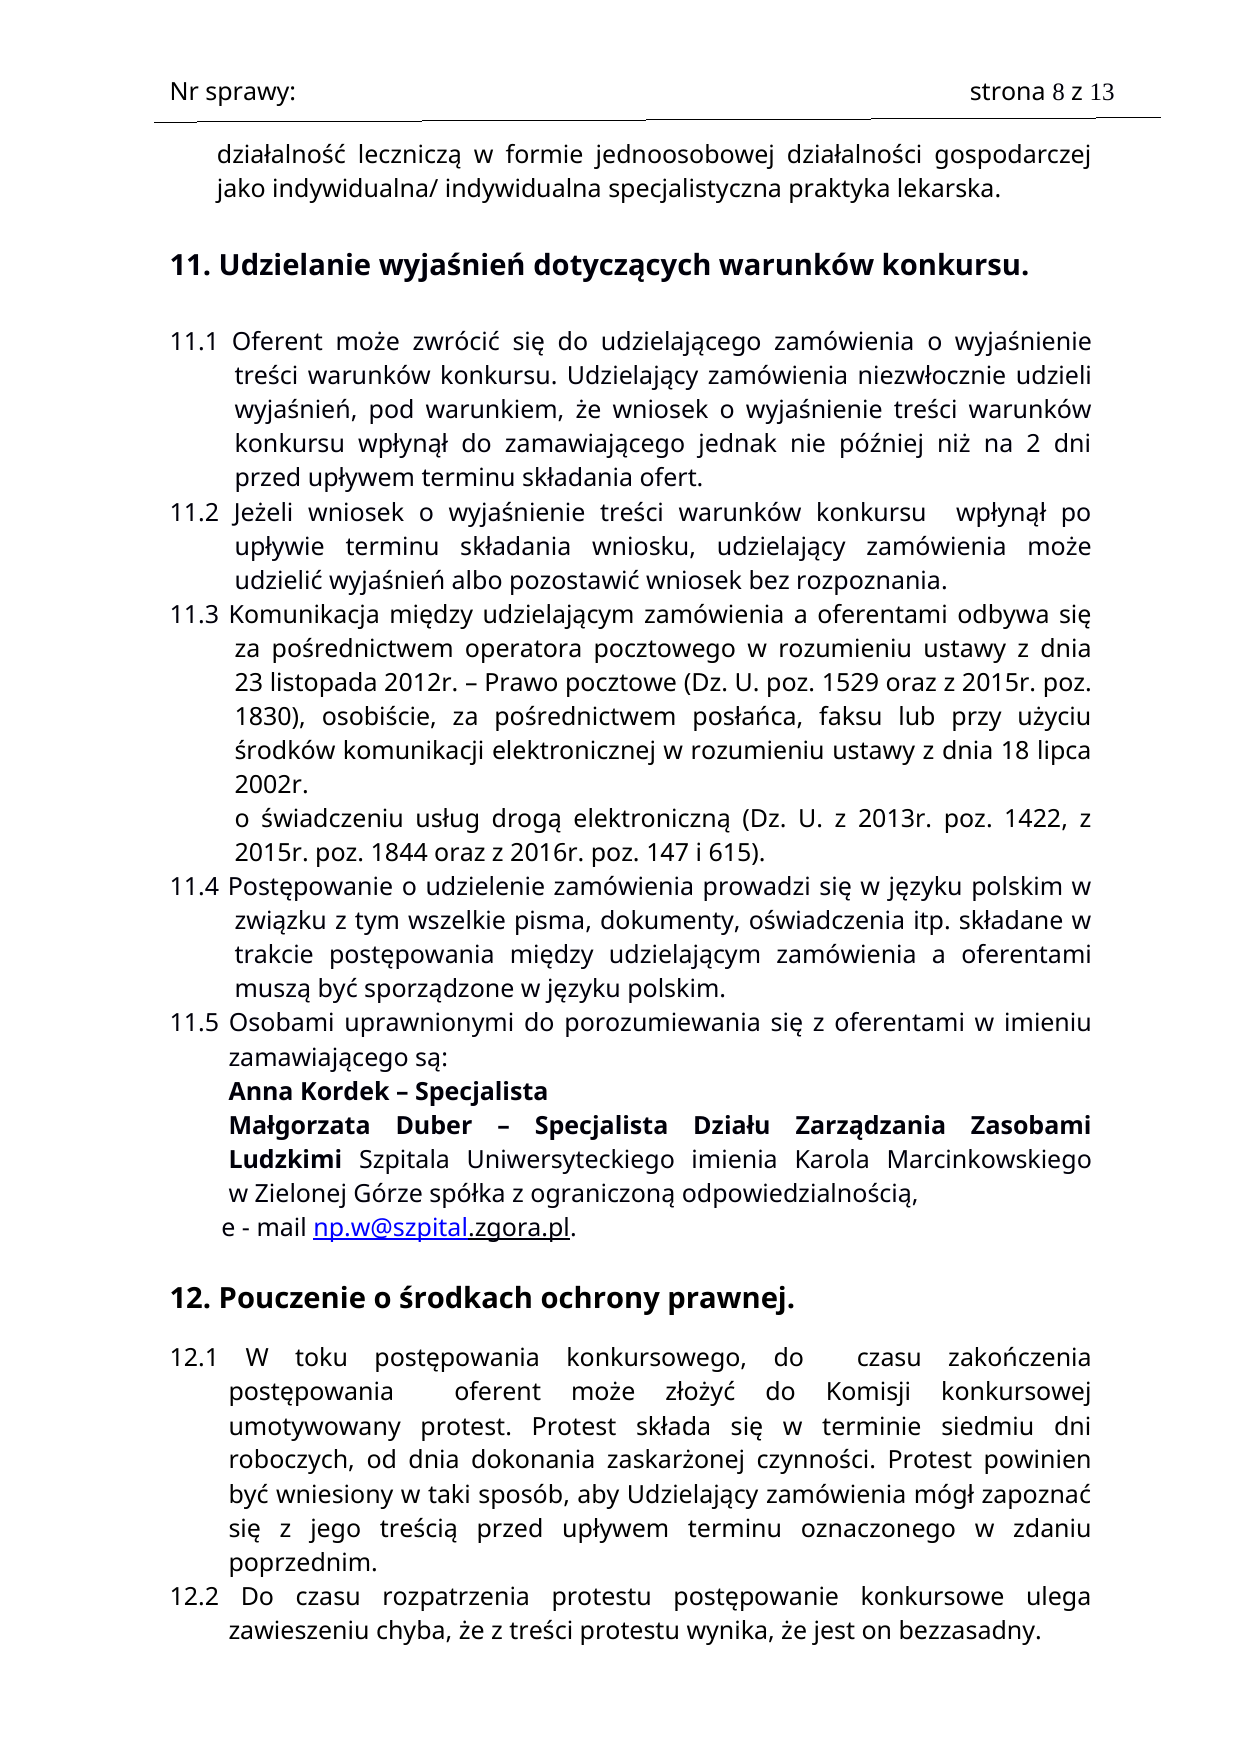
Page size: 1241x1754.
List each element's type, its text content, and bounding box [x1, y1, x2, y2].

text Anna Kordek – Specjalista [169, 1073, 1092, 1107]
text Małgorzata Duber – Specjalista Działu Zarządzania Zasobami Ludzkimi Szpitala Uniwersyteckiego imienia Karola Marcinkowskiego w Zielonej Górze spółka z ograniczoną odpowiedzialnością, [169, 1107, 1092, 1209]
text 12.2 Do czasu rozpatrzenia protestu postępowanie konkursowe ulega zawieszeniu chyba, że z treści protestu wynika, że jest on bezzasadny. [169, 1578, 1092, 1647]
text 12. Pouczenie o środkach ochrony prawnej. [169, 1278, 1092, 1317]
text 11.4 Postępowanie o udzielenie zamówienia prowadzi się w języku polskim w związku z tym wszelkie pisma, dokumenty, oświadczenia itp. składane w trakcie postępowania między udzielającym zamówienia a oferentami muszą być sporządzone w języku polskim. [169, 869, 1092, 1005]
text 11.5 Osobami uprawnionymi do porozumiewania się z oferentami w imieniu zamawiającego są: [169, 1005, 1092, 1073]
text 11.2 Jeżeli wniosek o wyjaśnienie treści warunków konkursu wpłynął po upływie terminu składania wniosku, udzielający zamówienia może udzielić wyjaśnień albo pozostawić wniosek bez rozpoznania. [169, 494, 1092, 596]
text 12.1 W toku postępowania konkursowego, do czasu zakończenia postępowania oferent może złożyć do Komisji konkursowej umotywowany protest. Protest składa się w terminie siedmiu dni roboczych, od dnia dokonania zaskarżonej czynności. Protest powinien być wniesiony w taki sposób, aby Udzielający zamówienia mógł zapoznać się z jego treścią przed upływem terminu oznaczonego w zdaniu poprzednim. [169, 1340, 1092, 1578]
text 11. Udzielanie wyjaśnień dotyczących warunków konkursu. [169, 244, 1092, 284]
text 11.3 Komunikacja między udzielającym zamówienia a oferentami odbywa się za pośrednictwem operatora pocztowego w rozumieniu ustawy z dnia 23 listopada 2012r. – Prawo pocztowe (Dz. U. poz. 1529 oraz z 2015r. poz. 1830), osobiście, za pośrednictwem posłańca, faksu lub przy użyciu środków komunikacji elektronicznej w rozumieniu ustawy z dnia 18 lipca 2002r. o świadczeniu usług drogą elektroniczną (Dz. U. z 2013r. poz. 1422, z 2015r. poz. 1844 oraz z 2016r. poz. 147 i 615). [169, 596, 1092, 869]
text 11.1 Oferent może zwrócić się do udzielającego zamówienia o wyjaśnienie treści warunków konkursu. Udzielający zamówienia niezwłocznie udzieli wyjaśnień, pod warunkiem, że wniosek o wyjaśnienie treści warunków konkursu wpłynął do zamawiającego jednak nie później niż na 2 dni przed upływem terminu składania ofert. [169, 324, 1092, 494]
text e - mail np.w@szpital.zgora.pl. [169, 1209, 1092, 1243]
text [169, 137, 1092, 205]
